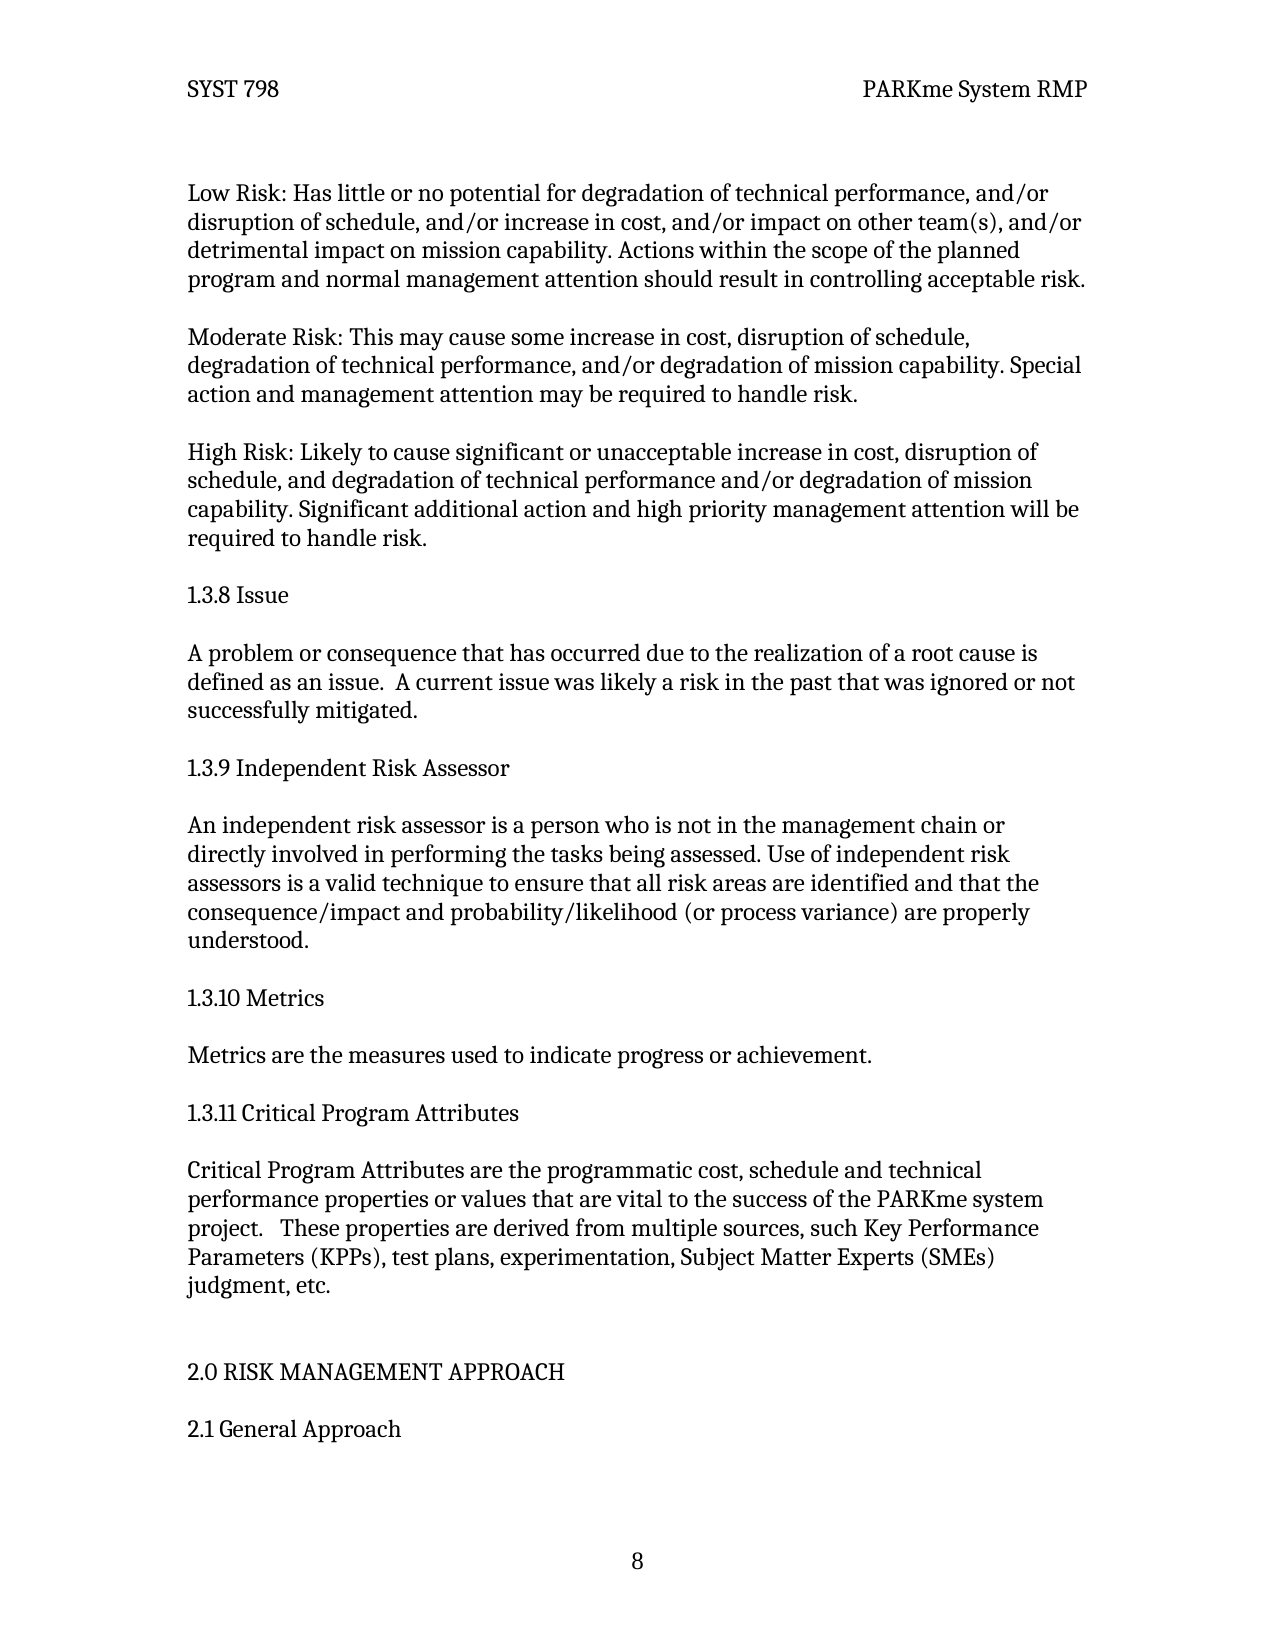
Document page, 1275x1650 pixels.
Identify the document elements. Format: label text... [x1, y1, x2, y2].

text Critical Program Attributes are the programmatic cost, schedule and technical performance properties or values that are vital to the success of the PARKme system project. These properties are derived from multiple sources, such Key Performance Parameters (KPPs), test plans, experimentation, Subject Matter Experts (SMEs) judgment, etc. [187, 1156, 1087, 1300]
text 1.3.10 Metrics [187, 984, 1087, 1012]
text An independent risk assessor is a person who is not in the management chain or directly involved in performing the tasks being assessed. Use of independent risk assessors is a valid technique to ensure that all risk areas are identified and that the consequence/impact and probability/likelihood (or process variance) are properly understood. [187, 811, 1087, 955]
text A problem or consequence that has occurred due to the realization of a root cause is defined as an issue. A current issue was likely a risk in the past that was ignored or not successfully mitigated. [187, 639, 1087, 725]
text 2.0 RISK MANAGEMENT APPROACH [187, 1357, 1087, 1386]
text 1.3.11 Critical Program Attributes [187, 1099, 1087, 1127]
text Metrics are the measures used to indicate progress or achievement. [187, 1041, 1087, 1070]
text Moderate Risk: This may cause some increase in cost, disruption of schedule, degradation of technical performance, and/or degradation of mission capability. Special action and management attention may be required to handle risk. [187, 322, 1087, 409]
text 2.1 General Approach [187, 1415, 1087, 1444]
text Low Risk: Has little or no potential for degradation of technical performance, and/or disruption of schedule, and/or increase in cost, and/or impact on other team(s), and/or detrimental impact on mission capability. Actions within the scope of the planned program and normal management attention should result in controlling acceptable risk. [187, 179, 1087, 294]
text High Risk: Likely to cause significant or unacceptable increase in cost, disruption of schedule, and degradation of technical performance and/or degradation of mission capability. Significant additional action and high priority management attention will be required to handle risk. [187, 437, 1087, 552]
text 1.3.8 Issue [187, 581, 1087, 610]
text 1.3.9 Independent Risk Assessor [187, 754, 1087, 782]
